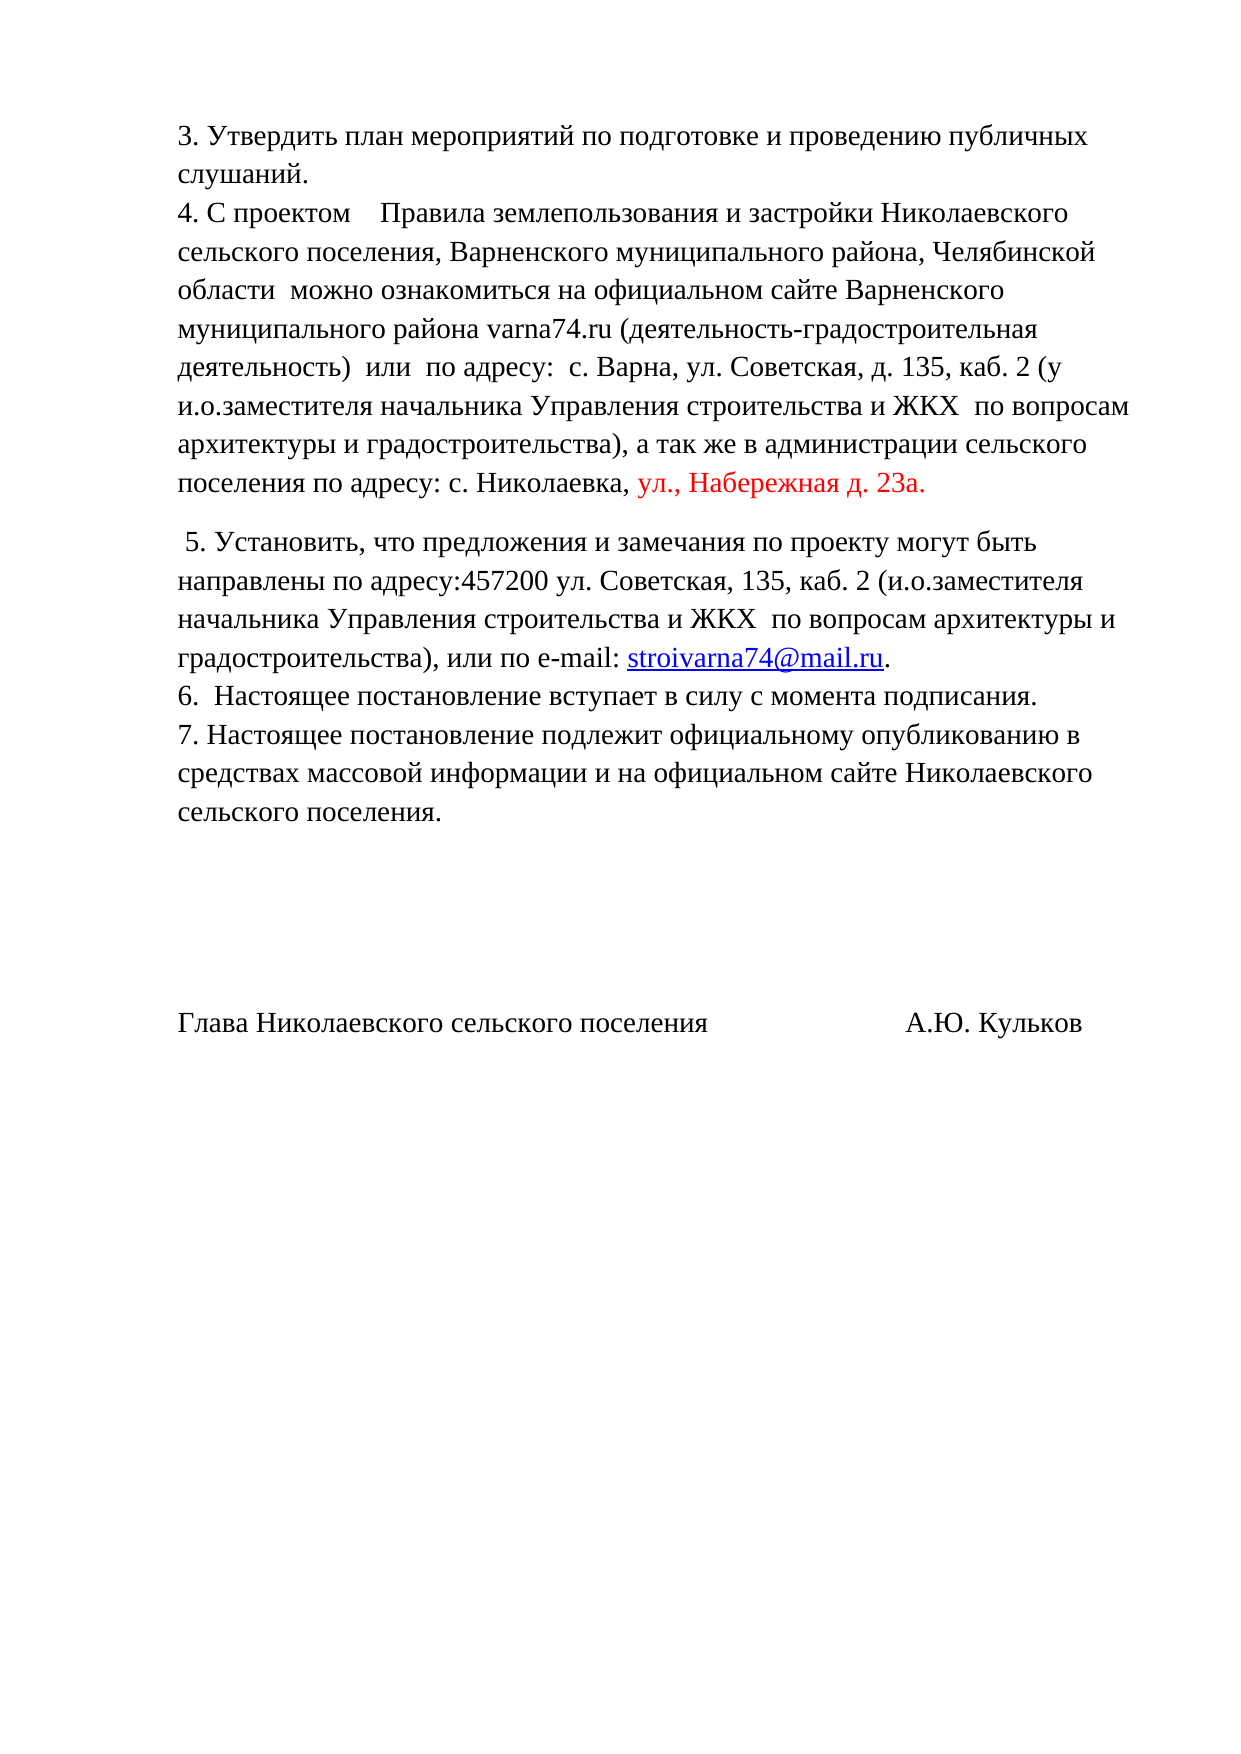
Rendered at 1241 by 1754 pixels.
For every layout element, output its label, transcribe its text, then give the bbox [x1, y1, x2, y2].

text 5. Установить, что предложения и замечания по проекту могут быть направлены по адресу:457200 ул. Советская, 135, каб. 2 (и.о.заместителя начальника Управления строительства и ЖКХ по вопросам архитектуры и градостроительства), или по e-mail: stroivarna74@mail.ru. 6. Настоящее постановление вступает в силу с момента подписания. 7. Настоящее постановление подлежит официальному опубликованию в средствах массовой информации и на официальном сайте Николаевского сельского поселения. [177, 524, 1152, 828]
text Глава Николаевского сельского поселения А.Ю. Кульков [177, 1005, 1152, 1039]
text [177, 118, 1152, 498]
